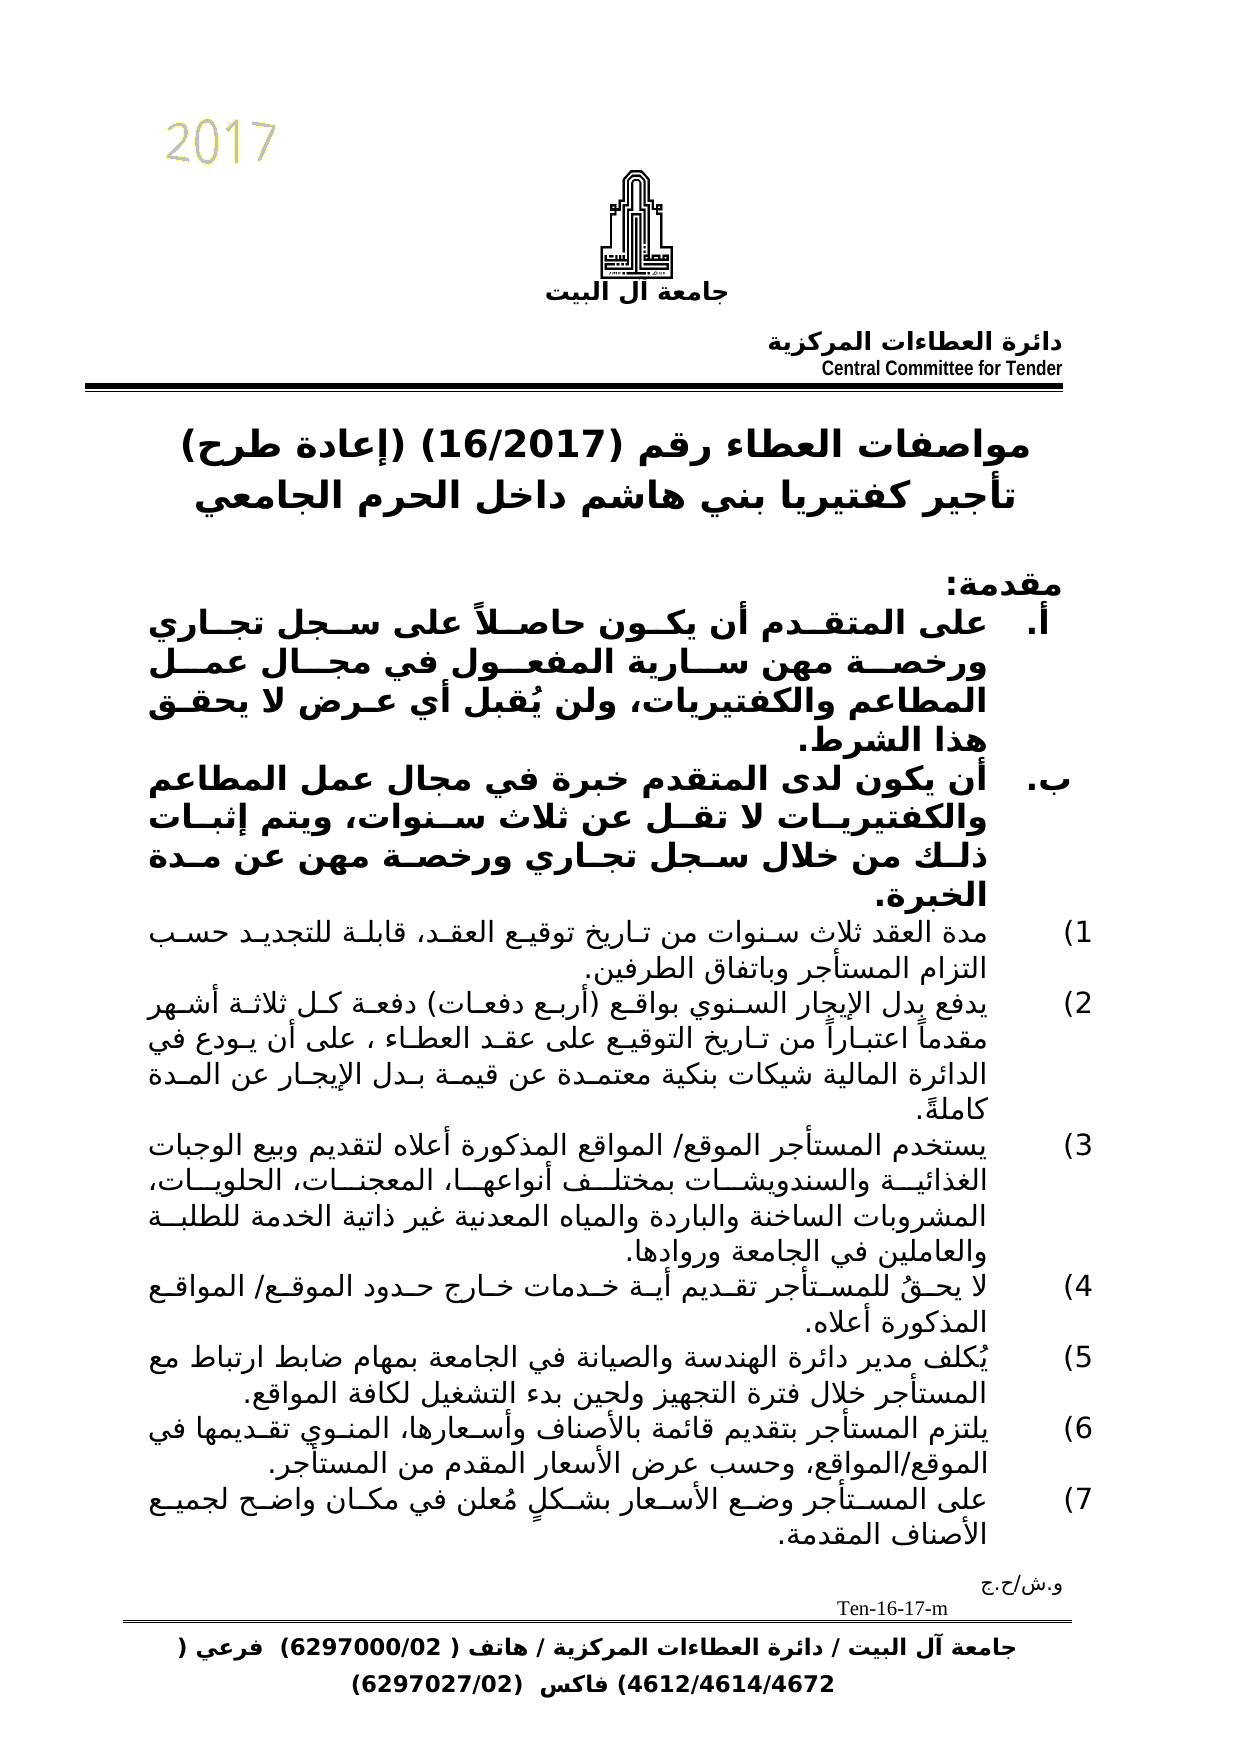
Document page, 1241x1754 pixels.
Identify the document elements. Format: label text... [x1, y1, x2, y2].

list يستخدم المستأجر الموقع/ المواقع المذكورة أعلاه لتقديم وبيع الوجبات الغذائية والسندويشات بمختلف أنواعها، المعجنات، الحلويات، المشروبات الساخنة والباردة والمياه المعدنية غير ذاتية الخدمة للطلبة والعاملين في الجامعة وروادها. [148, 1127, 1063, 1268]
list لا يحقُ للمستأجر تقديم أية خدمات خارج حدود الموقع/ المواقع المذكورة أعلاه. [148, 1268, 1063, 1339]
list مدة العقد ثلاث سنوات من تاريخ توقيع العقد، قابلة للتجديد حسب التزام المستأجر وباتفاق الطرفين. [148, 914, 1063, 985]
text تأجير كفتيريا بني هاشم داخل الحرم الجامعي [148, 467, 1063, 519]
text جامعة آل البيت [148, 281, 1126, 306]
picture [598, 165, 675, 281]
list على المستأجر وضع الأسعار بشكلٍ مُعلن في مكان واضح لجميع الأصناف المقدمة. [148, 1481, 1063, 1552]
text دائرة العطاءات المركزية Central Committee for Tender [85, 331, 1063, 383]
text مقدمة: [148, 565, 1063, 603]
list أن يكون لدى المتقدم خبرة في مجال عمل المطاعم والكفتيريات لا تقل عن ثلاث سنوات، ويتم إثبات ذلك من خلال سجل تجاري ورخصة مهن عن مدة الخبرة. [148, 759, 1026, 914]
list يُكلف مدير دائرة الهندسة والصيانة في الجامعة بمهام ضابط ارتباط مع المستأجر خلال فترة التجهيز ولحين بدء التشغيل لكافة المواقع. [148, 1339, 1063, 1410]
list على المتقدم أن يكون حاصلاً على سجل تجاري ورخصة مهن سارية المفعول في مجال عمل المطاعم والكفتيريات، ولن يُقبل أي عرض لا يحقق هذا الشرط. [148, 603, 1026, 759]
list يدفع بدل الإيجار السنوي بواقع (أربع دفعات) دفعة كل ثلاثة أشهر مقدماً اعتباراً من تاريخ التوقيع على عقد العطاء ، على أن يودع في الدائرة المالية شيكات بنكية معتمدة عن قيمة بدل الإيجار عن المدة كاملةً. [148, 985, 1063, 1127]
text مواصفات العطاء رقم (16/2017) (إعادة طرح) [148, 417, 1063, 467]
list يلتزم المستأجر بتقديم قائمة بالأصناف وأسعارها، المنوي تقديمها في الموقع/المواقع، وحسب عرض الأسعار المقدم من المستأجر. [148, 1410, 1063, 1481]
